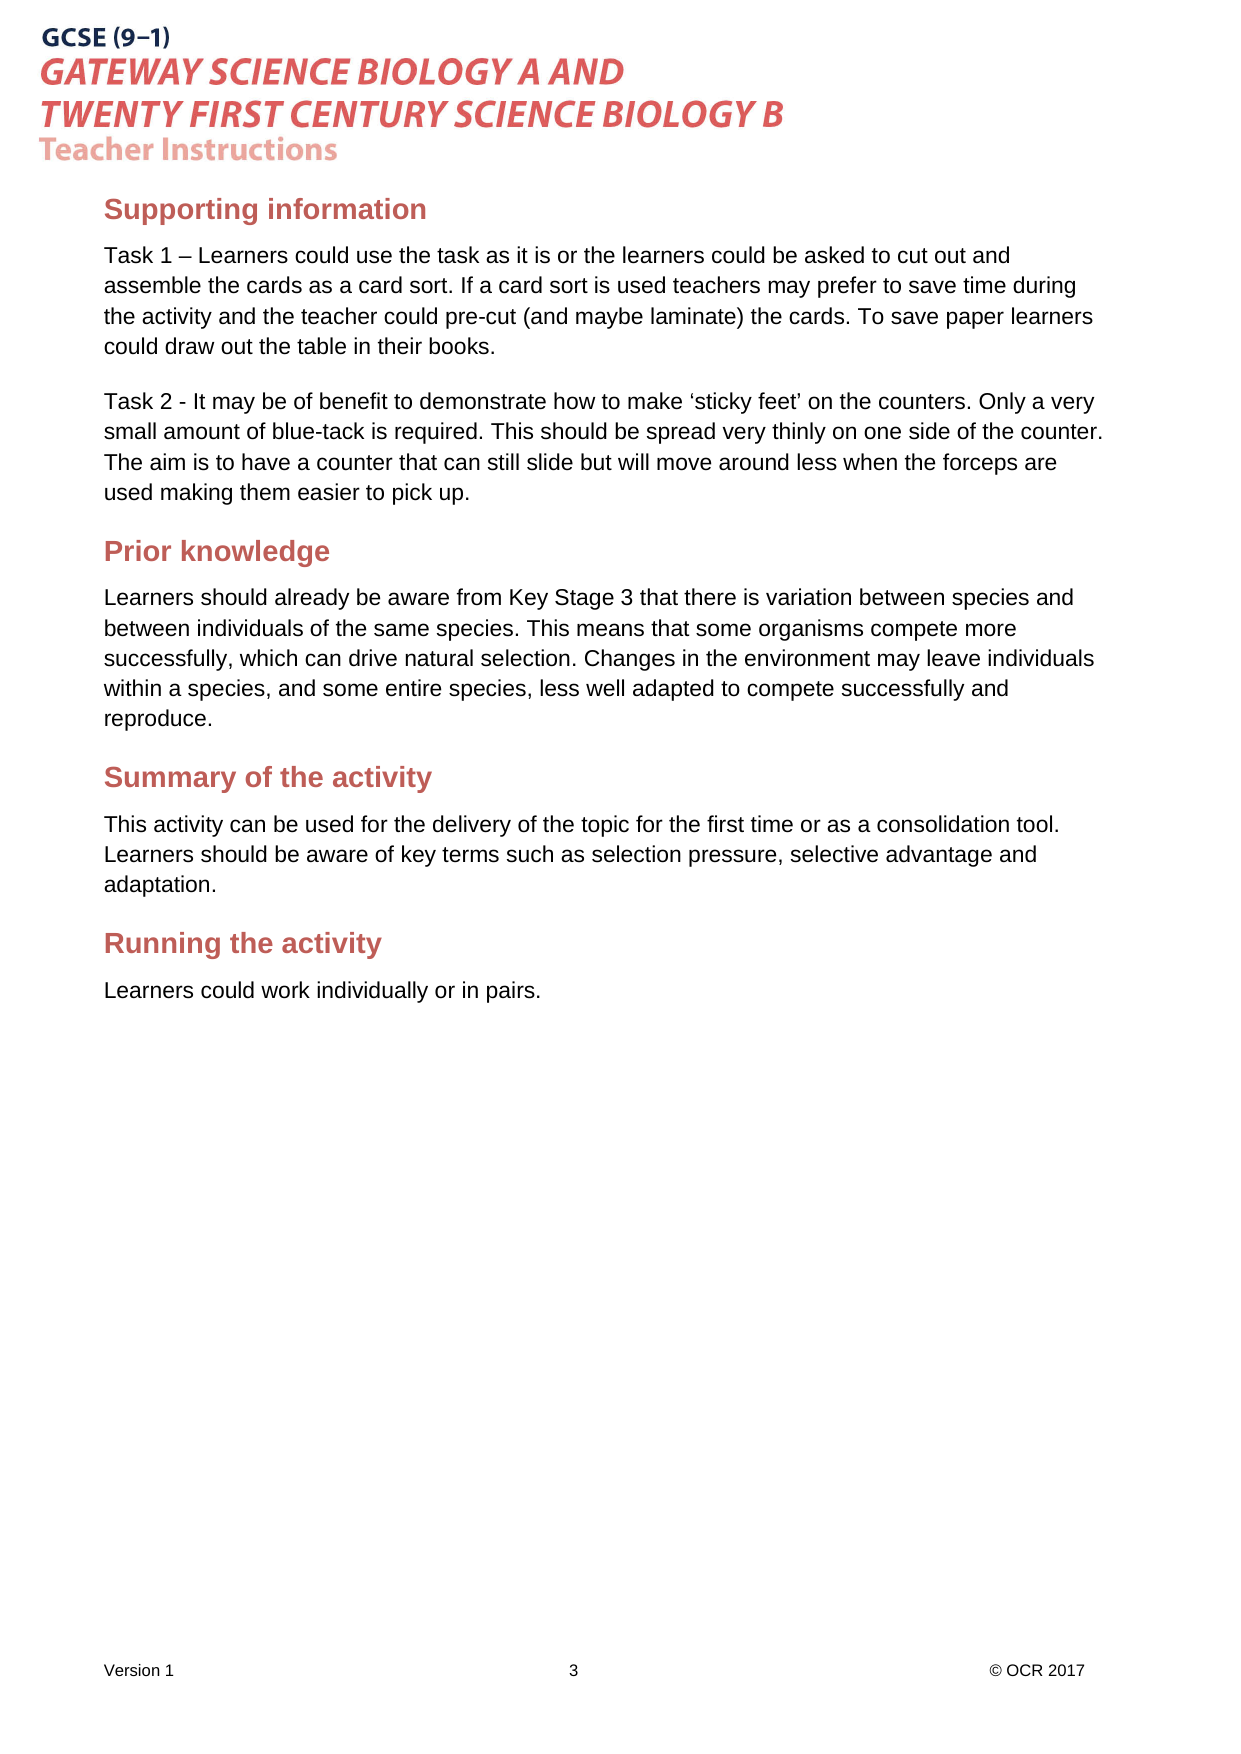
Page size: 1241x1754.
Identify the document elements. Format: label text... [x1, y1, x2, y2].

subtitle Summary of the activity [103, 760, 1107, 794]
subtitle Prior knowledge [103, 534, 1107, 567]
text Task 1 – Learners could use the task as it is or the learners could be asked to cut out and assemble the cards as a card sort. If a card sort is used teachers may prefer to save time during the activity and the teacher could pre-cut (and maybe laminate) the cards. To save paper learners could draw out the table in their books. [103, 242, 1107, 359]
text Learners could work individually or in pairs. [103, 977, 1107, 1003]
text Learners should already be aware from Key Stage 3 that there is variation between species and between individuals of the same species. This means that some organisms compete more successfully, which can drive natural selection. Changes in the environment may leave individuals within a species, and some entire species, less well adapted to compete successfully and reproduce. [103, 584, 1107, 731]
subtitle Supporting information [103, 192, 1107, 226]
subtitle Running the activity [103, 926, 1107, 960]
text This activity can be used for the delivery of the topic for the first time or as a consolidation tool. Learners should be aware of key terms such as selection pressure, selective advantage and adaptation. [103, 811, 1107, 897]
text Task 2 - It may be of benefit to demonstrate how to make ‘sticky feet’ on the counters. Only a very small amount of blue-tack is required. This should be spread very thinly on one side of the counter. The aim is to have a counter that can still slide but will move around less when the forceps are used making them easier to pick up. [103, 388, 1107, 505]
picture [1, 0, 1241, 179]
